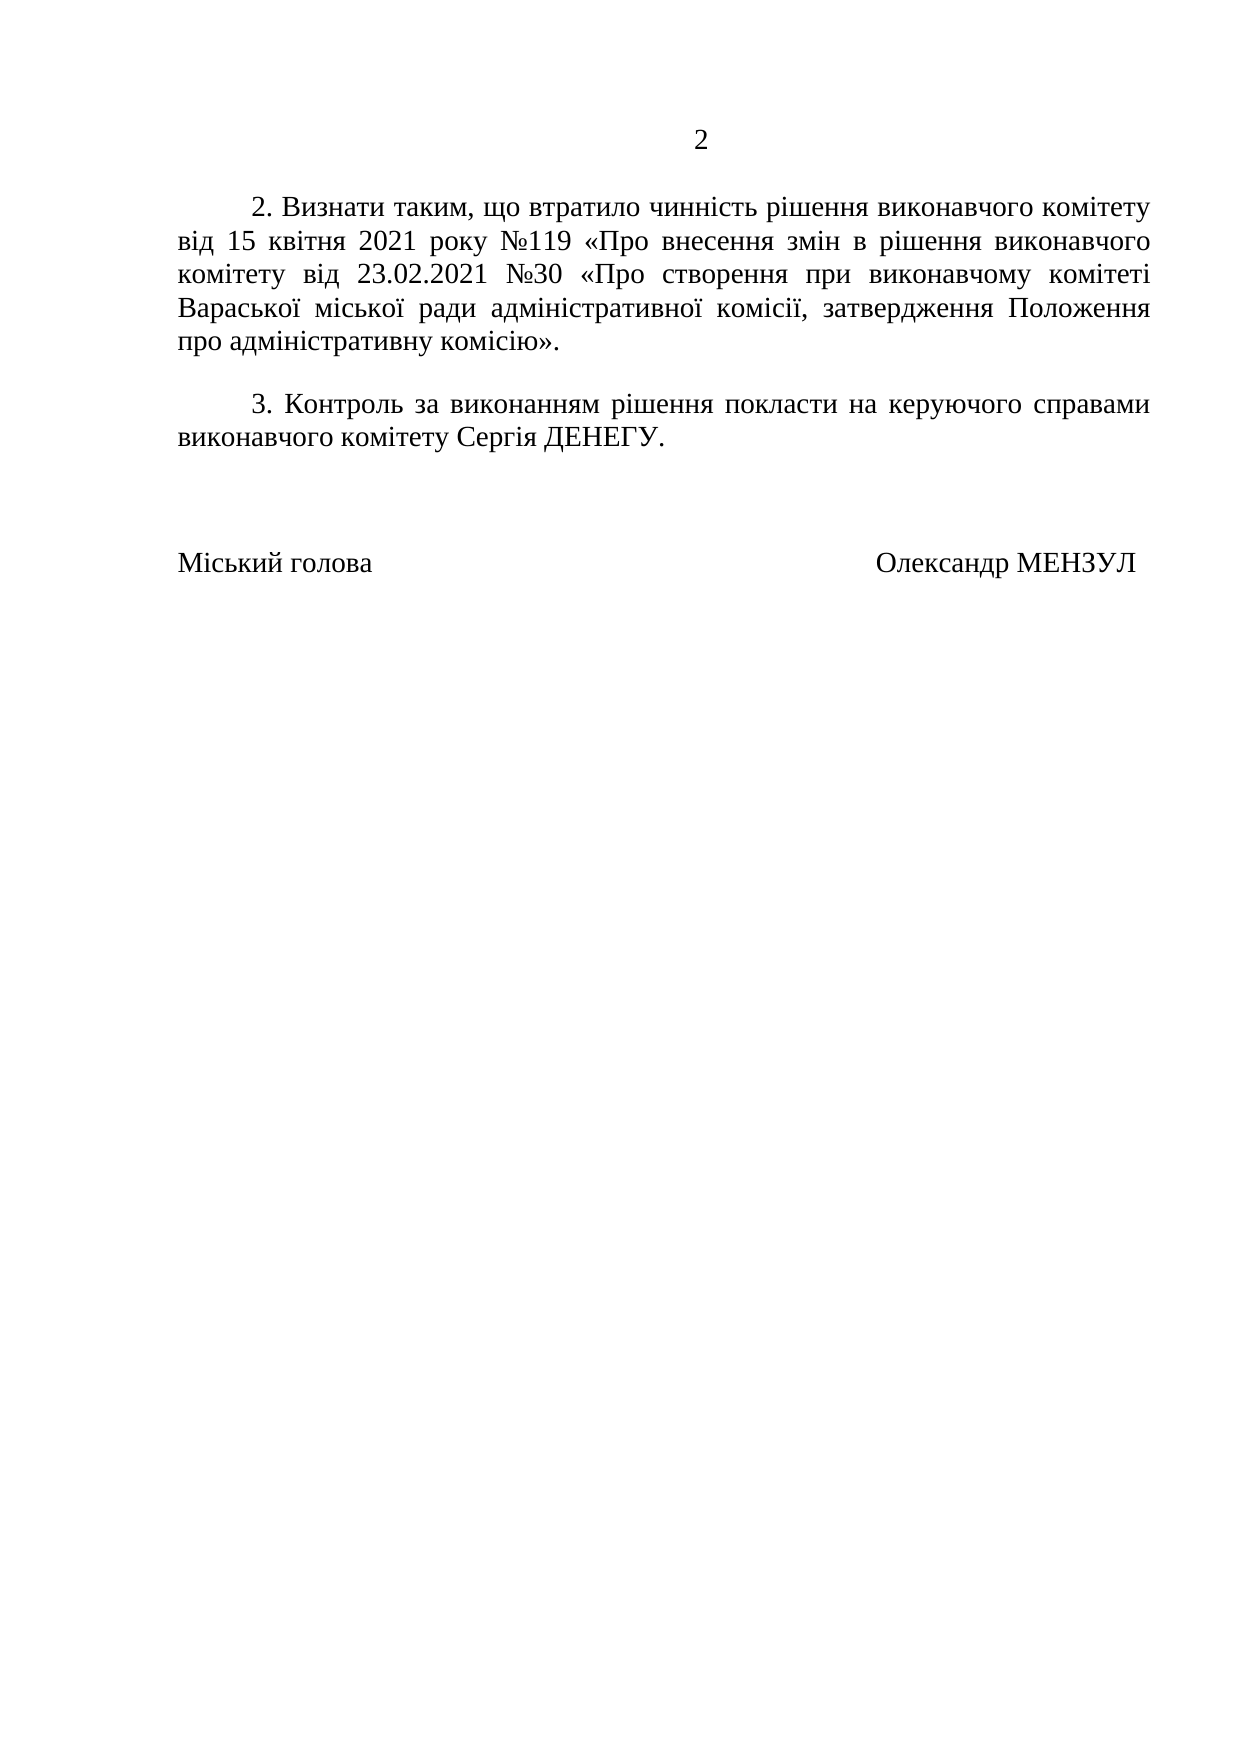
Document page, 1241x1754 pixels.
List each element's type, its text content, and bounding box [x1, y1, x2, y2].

text 2 [177, 122, 1152, 156]
text Міський голова Олександр МЕНЗУЛ [177, 545, 1152, 578]
text 3. Контроль за виконанням рішення покласти на керуючого справами виконавчого комітету Сергія ДЕНЕГУ. [177, 386, 1152, 453]
text 2. Визнати таким, що втратило чинність рішення виконавчого комітету від 15 квітня 2021 року №119 «Про внесення змін в рішення виконавчого комітету від 23.02.2021 №30 «Про створення при виконавчому комітеті Вараської міської ради адміністративної комісії, затвердження Положення про адміністративну комісію». [177, 189, 1152, 357]
